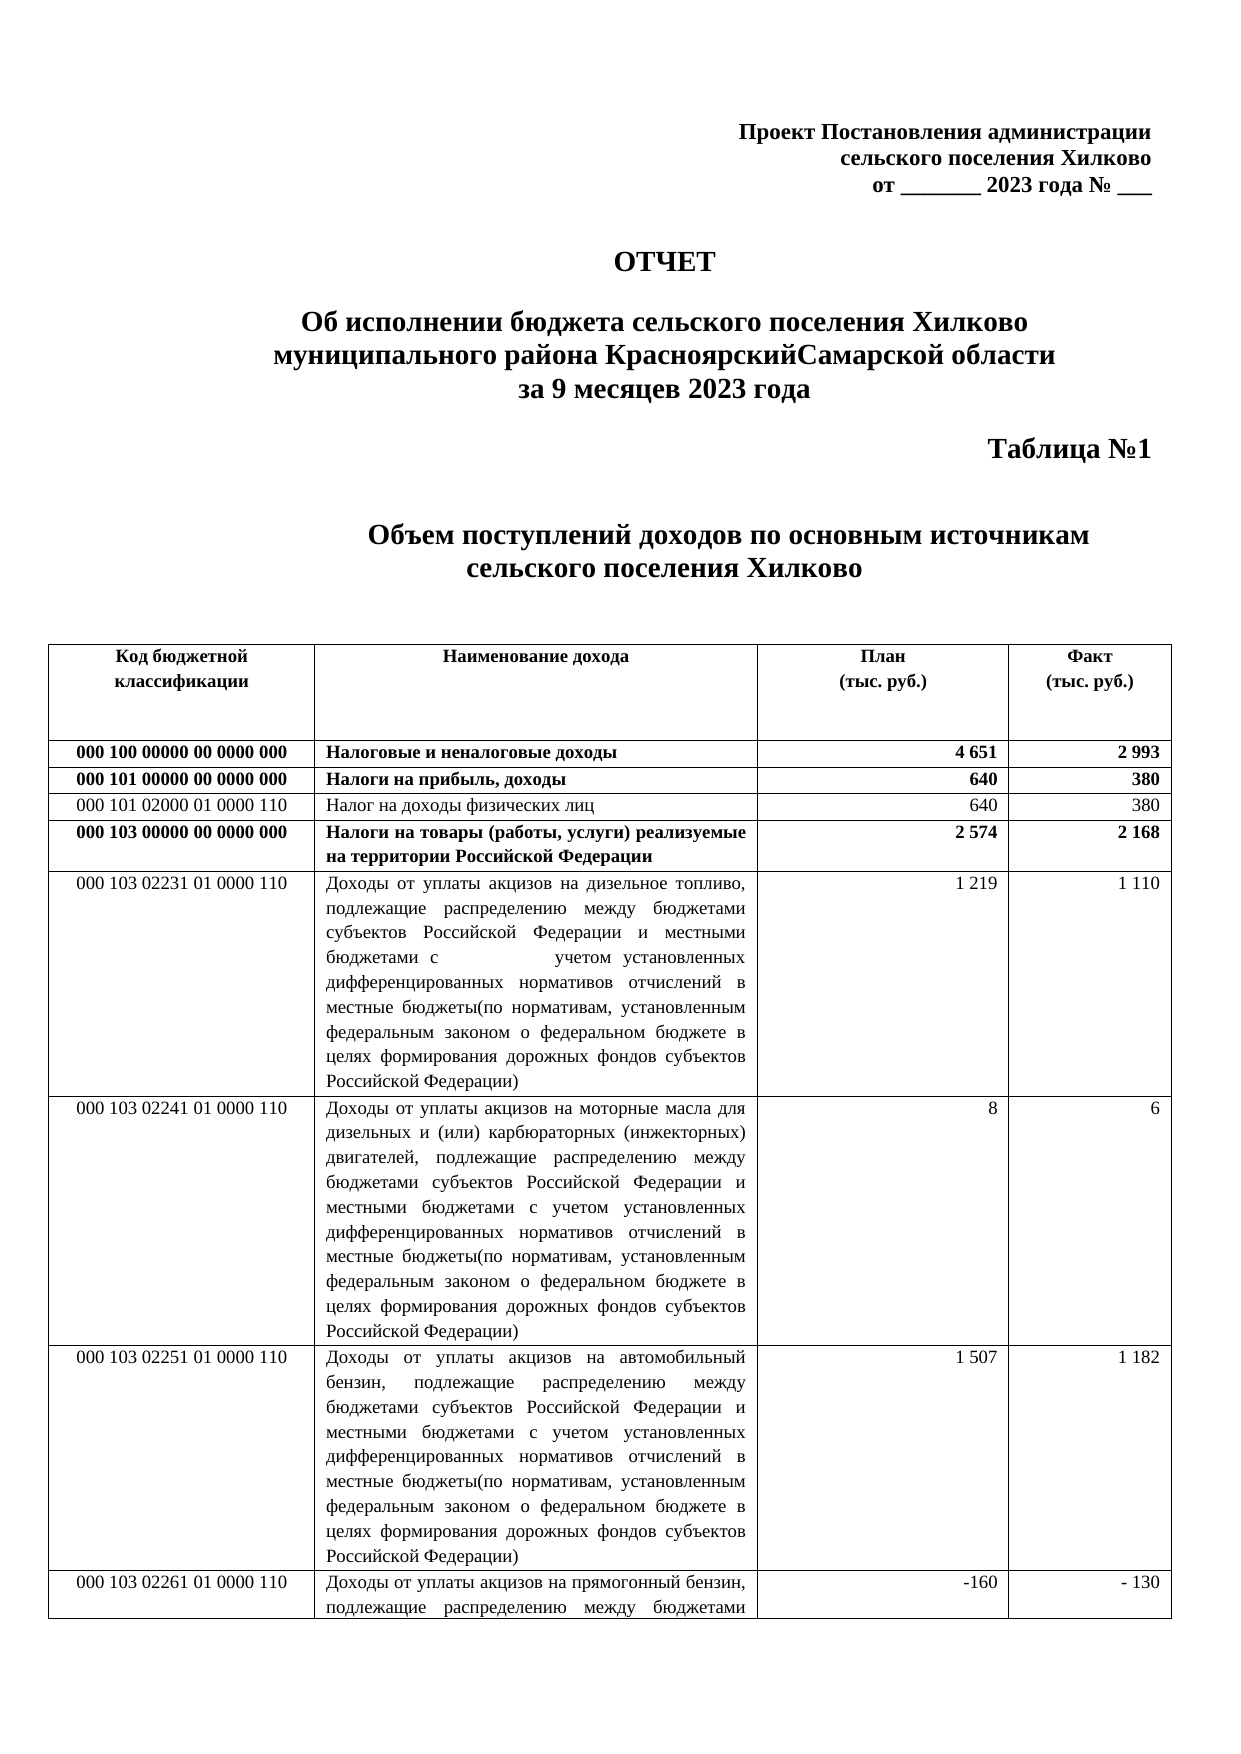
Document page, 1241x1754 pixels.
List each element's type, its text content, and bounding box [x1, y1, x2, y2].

table_cell - 130 [1009, 1571, 1171, 1617]
table_cell 000 103 00000 00 0000 000 [49, 821, 314, 871]
text ОТЧЕТ [177, 244, 1152, 278]
table_cell 000 100 00000 00 0000 000 [49, 741, 314, 767]
text за 9 месяцев 2023 года [177, 371, 1152, 404]
table_cell Доходы от уплаты акцизов на дизельное топливо, подлежащие распределению между бюджетами субъектов Российской Федерации и местными бюджетами с учетом установленных дифференцированных нормативов отчислений в местные бюджеты(по нормативам, установленным федеральным законом о федеральном бюджете в целях формирования дорожных фондов субъектов Российской Федерации) [315, 872, 757, 1096]
table_cell 000 101 00000 00 0000 000 [49, 768, 314, 793]
table_cell Налоговые и неналоговые доходы [315, 741, 757, 767]
table_cell 4 651 [758, 741, 1008, 767]
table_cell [315, 1571, 757, 1617]
table_cell 2 993 [1009, 741, 1171, 767]
table_cell 6 [1009, 1097, 1171, 1345]
table_cell 640 [758, 768, 1008, 793]
table_header План (тыс. руб.) [758, 645, 1008, 740]
table_cell -160 [758, 1571, 1008, 1617]
table_cell 640 [758, 794, 1008, 819]
text Об исполнении бюджета сельского поселения Хилково [177, 304, 1152, 337]
table_cell 1 182 [1009, 1346, 1171, 1570]
table_cell Доходы от уплаты акцизов на моторные масла для дизельных и (или) карбюраторных (инжекторных) двигателей, подлежащие распределению между бюджетами субъектов Российской Федерации и местными бюджетами с учетом установленных дифференцированных нормативов отчислений в местные бюджеты(по нормативам, установленным федеральным законом о федеральном бюджете в целях формирования дорожных фондов субъектов Российской Федерации) [315, 1097, 757, 1345]
table_cell 000 103 02241 01 0000 110 [49, 1097, 314, 1345]
table_header Наименование дохода [315, 645, 757, 740]
table_cell 380 [1009, 794, 1171, 819]
text от _______ 2023 года № ___ [177, 171, 1152, 197]
table_cell 380 [1009, 768, 1171, 793]
table_cell 1 507 [758, 1346, 1008, 1570]
table_cell 000 103 02231 01 0000 110 [49, 872, 314, 1096]
table_cell 000 101 02000 01 0000 110 [49, 794, 314, 819]
table_header Факт (тыс. руб.) [1009, 645, 1171, 740]
table_cell 000 103 02251 01 0000 110 [49, 1346, 314, 1570]
table_cell Налоги на прибыль, доходы [315, 768, 757, 793]
table_cell 1 219 [758, 872, 1008, 1096]
table_cell 8 [758, 1097, 1008, 1345]
text сельского поселения Хилково [177, 551, 1152, 584]
text Таблица №1 [177, 431, 1152, 464]
table_header Код бюджетной классификации [49, 645, 314, 740]
table_cell Налог на доходы физических лиц [315, 794, 757, 819]
table_cell 2 168 [1009, 821, 1171, 871]
table_cell 1 110 [1009, 872, 1171, 1096]
text Объем поступлений доходов по основным источникам [177, 517, 1152, 551]
text муниципального района КрасноярскийСамарской области [177, 337, 1152, 371]
table_cell Налоги на товары (работы, услуги) реализуемые на территории Российской Федерации [315, 821, 757, 871]
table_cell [49, 1571, 314, 1617]
table_cell 2 574 [758, 821, 1008, 871]
table_cell Доходы от уплаты акцизов на автомобильный бензин, подлежащие распределению между бюджетами субъектов Российской Федерации и местными бюджетами с учетом установленных дифференцированных нормативов отчислений в местные бюджеты(по нормативам, установленным федеральным законом о федеральном бюджете в целях формирования дорожных фондов субъектов Российской Федерации) [315, 1346, 757, 1570]
text сельского поселения Хилково [177, 144, 1152, 171]
text Проект Постановления администрации [177, 118, 1152, 144]
